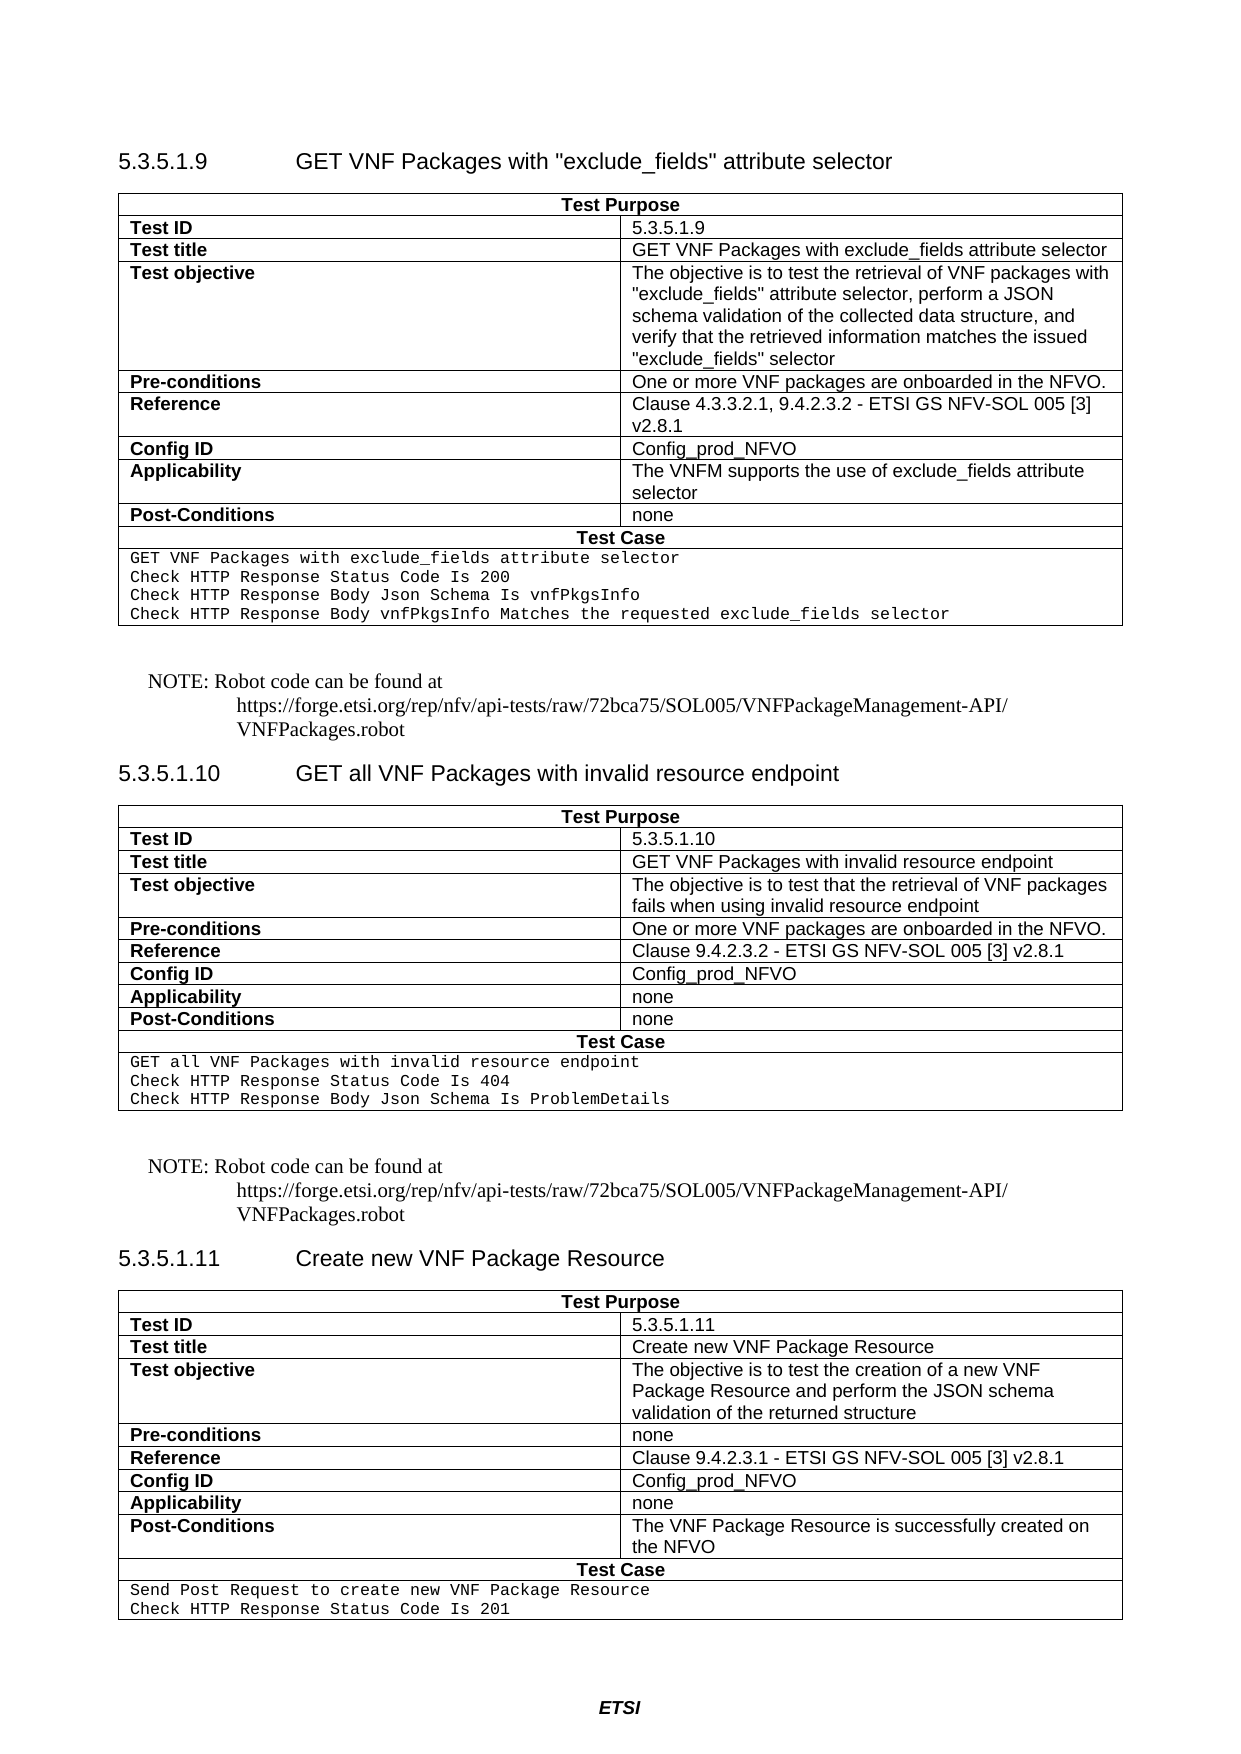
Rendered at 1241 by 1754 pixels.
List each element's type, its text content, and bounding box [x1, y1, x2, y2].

text NOTE: Robot code can be found at https://forge.etsi.org/rep/nfv/api-tests/raw/72bca75/SOL005/VNFPackageManagement-API/VNFPackages.robot [148, 668, 1122, 741]
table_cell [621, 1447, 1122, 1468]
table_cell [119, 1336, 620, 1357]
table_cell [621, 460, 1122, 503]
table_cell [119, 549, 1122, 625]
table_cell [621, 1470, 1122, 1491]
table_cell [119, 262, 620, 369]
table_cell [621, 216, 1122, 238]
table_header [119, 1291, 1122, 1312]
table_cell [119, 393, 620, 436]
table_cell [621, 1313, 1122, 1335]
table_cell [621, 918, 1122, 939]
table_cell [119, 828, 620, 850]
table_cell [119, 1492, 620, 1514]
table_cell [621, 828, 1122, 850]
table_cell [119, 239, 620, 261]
subtitle 5.3.5.1.11 Create new VNF Package Resource [118, 1244, 1122, 1271]
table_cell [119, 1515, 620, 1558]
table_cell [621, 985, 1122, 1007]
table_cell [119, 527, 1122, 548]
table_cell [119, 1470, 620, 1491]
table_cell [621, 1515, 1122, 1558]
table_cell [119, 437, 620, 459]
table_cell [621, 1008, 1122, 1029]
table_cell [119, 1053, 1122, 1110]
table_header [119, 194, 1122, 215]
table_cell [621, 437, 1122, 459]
text NOTE: Robot code can be found at https://forge.etsi.org/rep/nfv/api-tests/raw/72bca75/SOL005/VNFPackageManagement-API/VNFPackages.robot [148, 1154, 1122, 1226]
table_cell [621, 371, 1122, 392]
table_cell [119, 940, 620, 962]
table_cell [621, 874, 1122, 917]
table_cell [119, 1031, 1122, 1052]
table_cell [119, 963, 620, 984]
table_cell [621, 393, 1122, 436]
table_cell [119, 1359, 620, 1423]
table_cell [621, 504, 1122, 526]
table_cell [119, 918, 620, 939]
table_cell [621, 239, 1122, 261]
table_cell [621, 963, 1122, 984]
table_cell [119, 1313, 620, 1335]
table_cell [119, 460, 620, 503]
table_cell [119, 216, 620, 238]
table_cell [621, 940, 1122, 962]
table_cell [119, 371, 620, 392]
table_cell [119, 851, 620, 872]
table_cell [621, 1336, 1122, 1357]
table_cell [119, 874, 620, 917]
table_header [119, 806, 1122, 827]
subtitle 5.3.5.1.10 GET all VNF Packages with invalid resource endpoint [118, 759, 1122, 786]
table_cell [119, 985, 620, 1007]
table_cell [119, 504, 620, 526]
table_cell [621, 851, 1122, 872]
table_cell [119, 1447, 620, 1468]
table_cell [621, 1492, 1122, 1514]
subtitle 5.3.5.1.9 GET VNF Packages with "exclude_fields" attribute selector [118, 148, 1122, 174]
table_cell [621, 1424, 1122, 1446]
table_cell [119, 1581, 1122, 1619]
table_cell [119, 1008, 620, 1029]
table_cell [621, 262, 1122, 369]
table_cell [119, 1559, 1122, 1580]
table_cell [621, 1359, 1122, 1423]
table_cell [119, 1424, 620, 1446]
